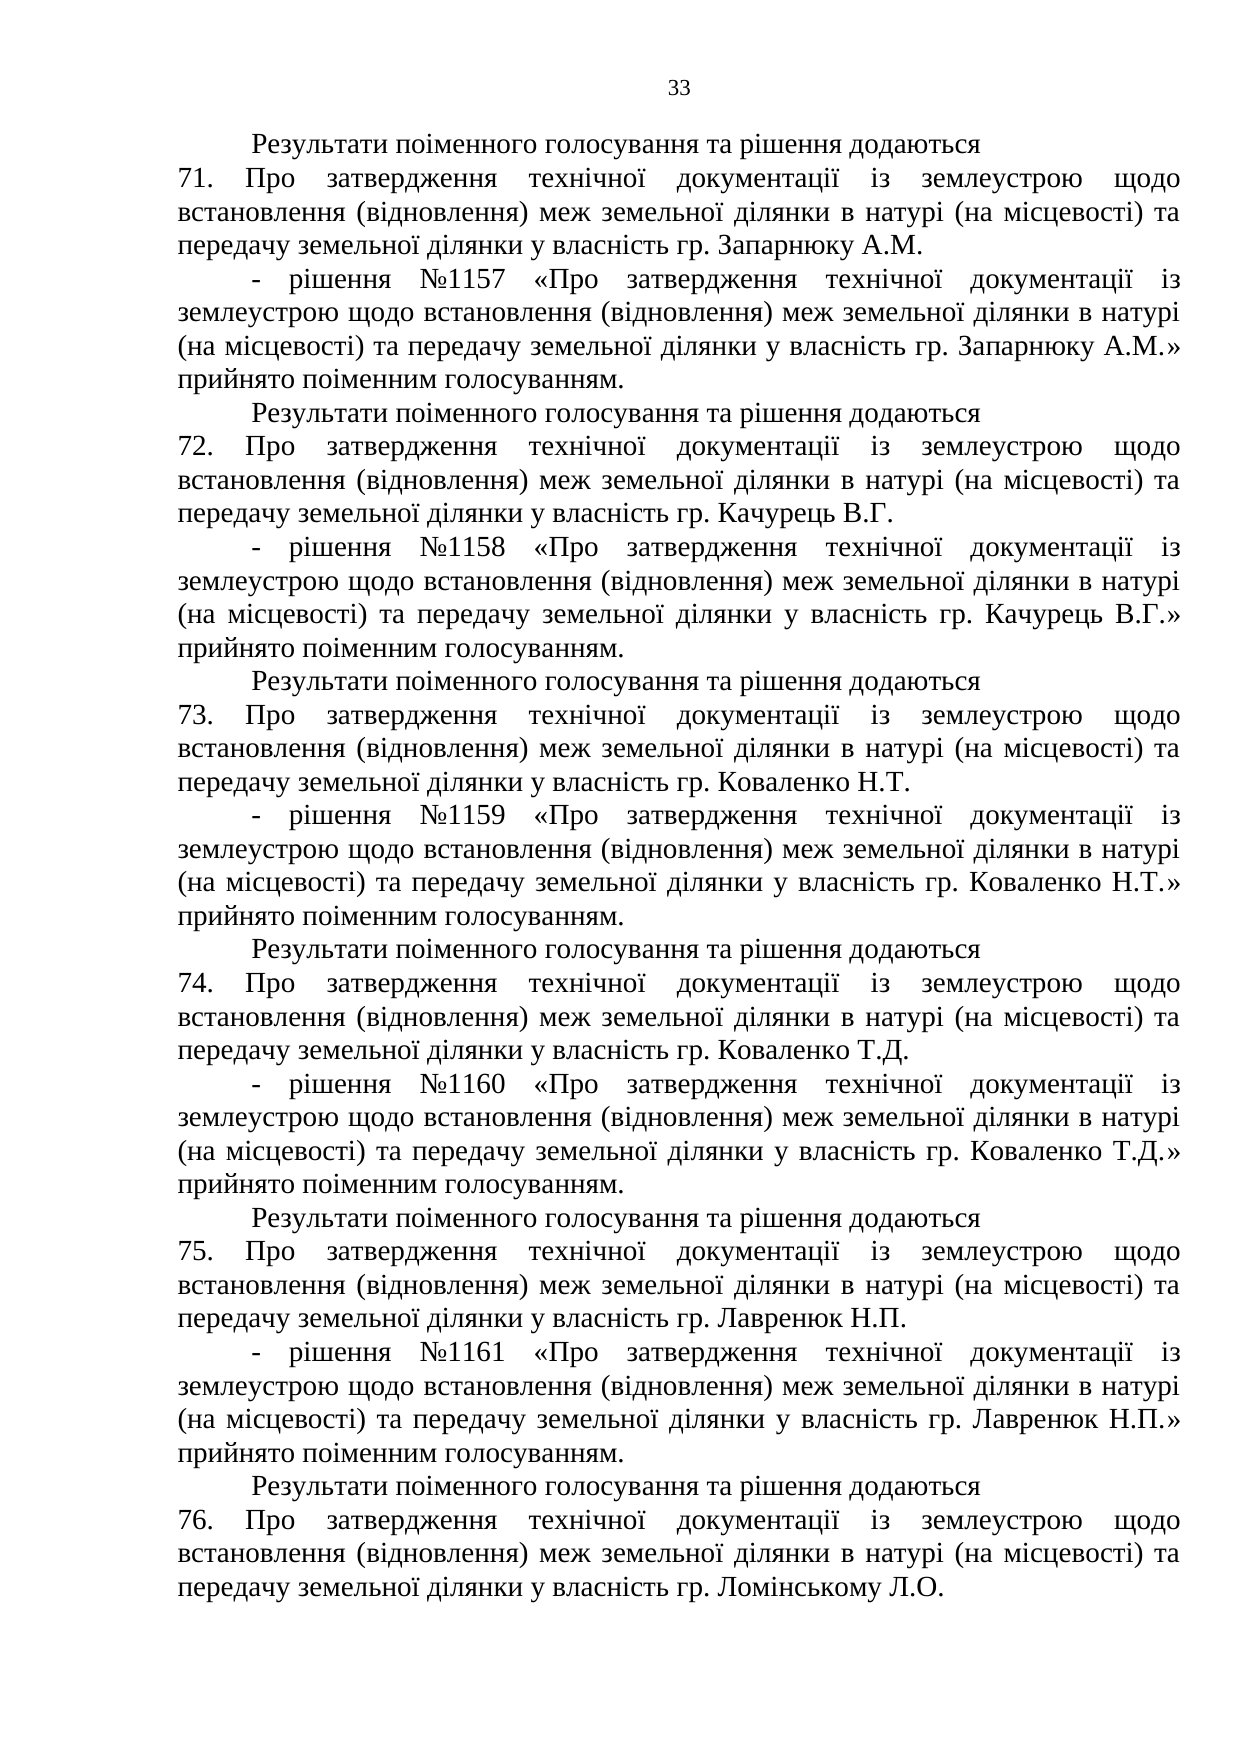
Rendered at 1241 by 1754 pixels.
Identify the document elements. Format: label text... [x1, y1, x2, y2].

text - рішення №1160 «Про затвердження технічної документації із землеустрою щодо встановлення (відновлення) меж земельної ділянки в натурі (на місцевості) та передачу земельної ділянки у власність гр. Коваленко Т.Д.» прийнято поіменним голосуванням. [177, 1066, 1181, 1200]
text Результати поіменного голосування та рішення додаються [177, 1468, 1181, 1502]
text Результати поіменного голосування та рішення додаються [177, 1200, 1181, 1233]
text - рішення №1158 «Про затвердження технічної документації із землеустрою щодо встановлення (відновлення) меж земельної ділянки в натурі (на місцевості) та передачу земельної ділянки у власність гр. Качурець В.Г.» прийнято поіменним голосуванням. [177, 529, 1181, 663]
text 71. Про затвердження технічної документації із землеустрою щодо встановлення (відновлення) меж земельної ділянки в натурі (на місцевості) та передачу земельної ділянки у власність гр. Запарнюку А.М. [177, 160, 1181, 261]
text 74. Про затвердження технічної документації із землеустрою щодо встановлення (відновлення) меж земельної ділянки в натурі (на місцевості) та передачу земельної ділянки у власність гр. Коваленко Т.Д. [177, 965, 1181, 1066]
text Результати поіменного голосування та рішення додаються [177, 932, 1181, 965]
text 73. Про затвердження технічної документації із землеустрою щодо встановлення (відновлення) меж земельної ділянки в натурі (на місцевості) та передачу земельної ділянки у власність гр. Коваленко Н.Т. [177, 697, 1181, 797]
text 75. Про затвердження технічної документації із землеустрою щодо встановлення (відновлення) меж земельної ділянки в натурі (на місцевості) та передачу земельної ділянки у власність гр. Лавренюк Н.П. [177, 1233, 1181, 1334]
text Результати поіменного голосування та рішення додаються [177, 395, 1181, 428]
text 72. Про затвердження технічної документації із землеустрою щодо встановлення (відновлення) меж земельної ділянки в натурі (на місцевості) та передачу земельної ділянки у власність гр. Качурець В.Г. [177, 428, 1181, 529]
text Результати поіменного голосування та рішення додаються [177, 663, 1181, 697]
text - рішення №1157 «Про затвердження технічної документації із землеустрою щодо встановлення (відновлення) меж земельної ділянки в натурі (на місцевості) та передачу земельної ділянки у власність гр. Запарнюку А.М.» прийнято поіменним голосуванням. [177, 261, 1181, 395]
text 76. Про затвердження технічної документації із землеустрою щодо встановлення (відновлення) меж земельної ділянки в натурі (на місцевості) та передачу земельної ділянки у власність гр. Ломінському Л.О. [177, 1502, 1181, 1602]
text - рішення №1159 «Про затвердження технічної документації із землеустрою щодо встановлення (відновлення) меж земельної ділянки в натурі (на місцевості) та передачу земельної ділянки у власність гр. Коваленко Н.Т.» прийнято поіменним голосуванням. [177, 797, 1181, 932]
text Результати поіменного голосування та рішення додаються [177, 127, 1181, 160]
text - рішення №1161 «Про затвердження технічної документації із землеустрою щодо встановлення (відновлення) меж земельної ділянки в натурі (на місцевості) та передачу земельної ділянки у власність гр. Лавренюк Н.П.» прийнято поіменним голосуванням. [177, 1334, 1181, 1468]
